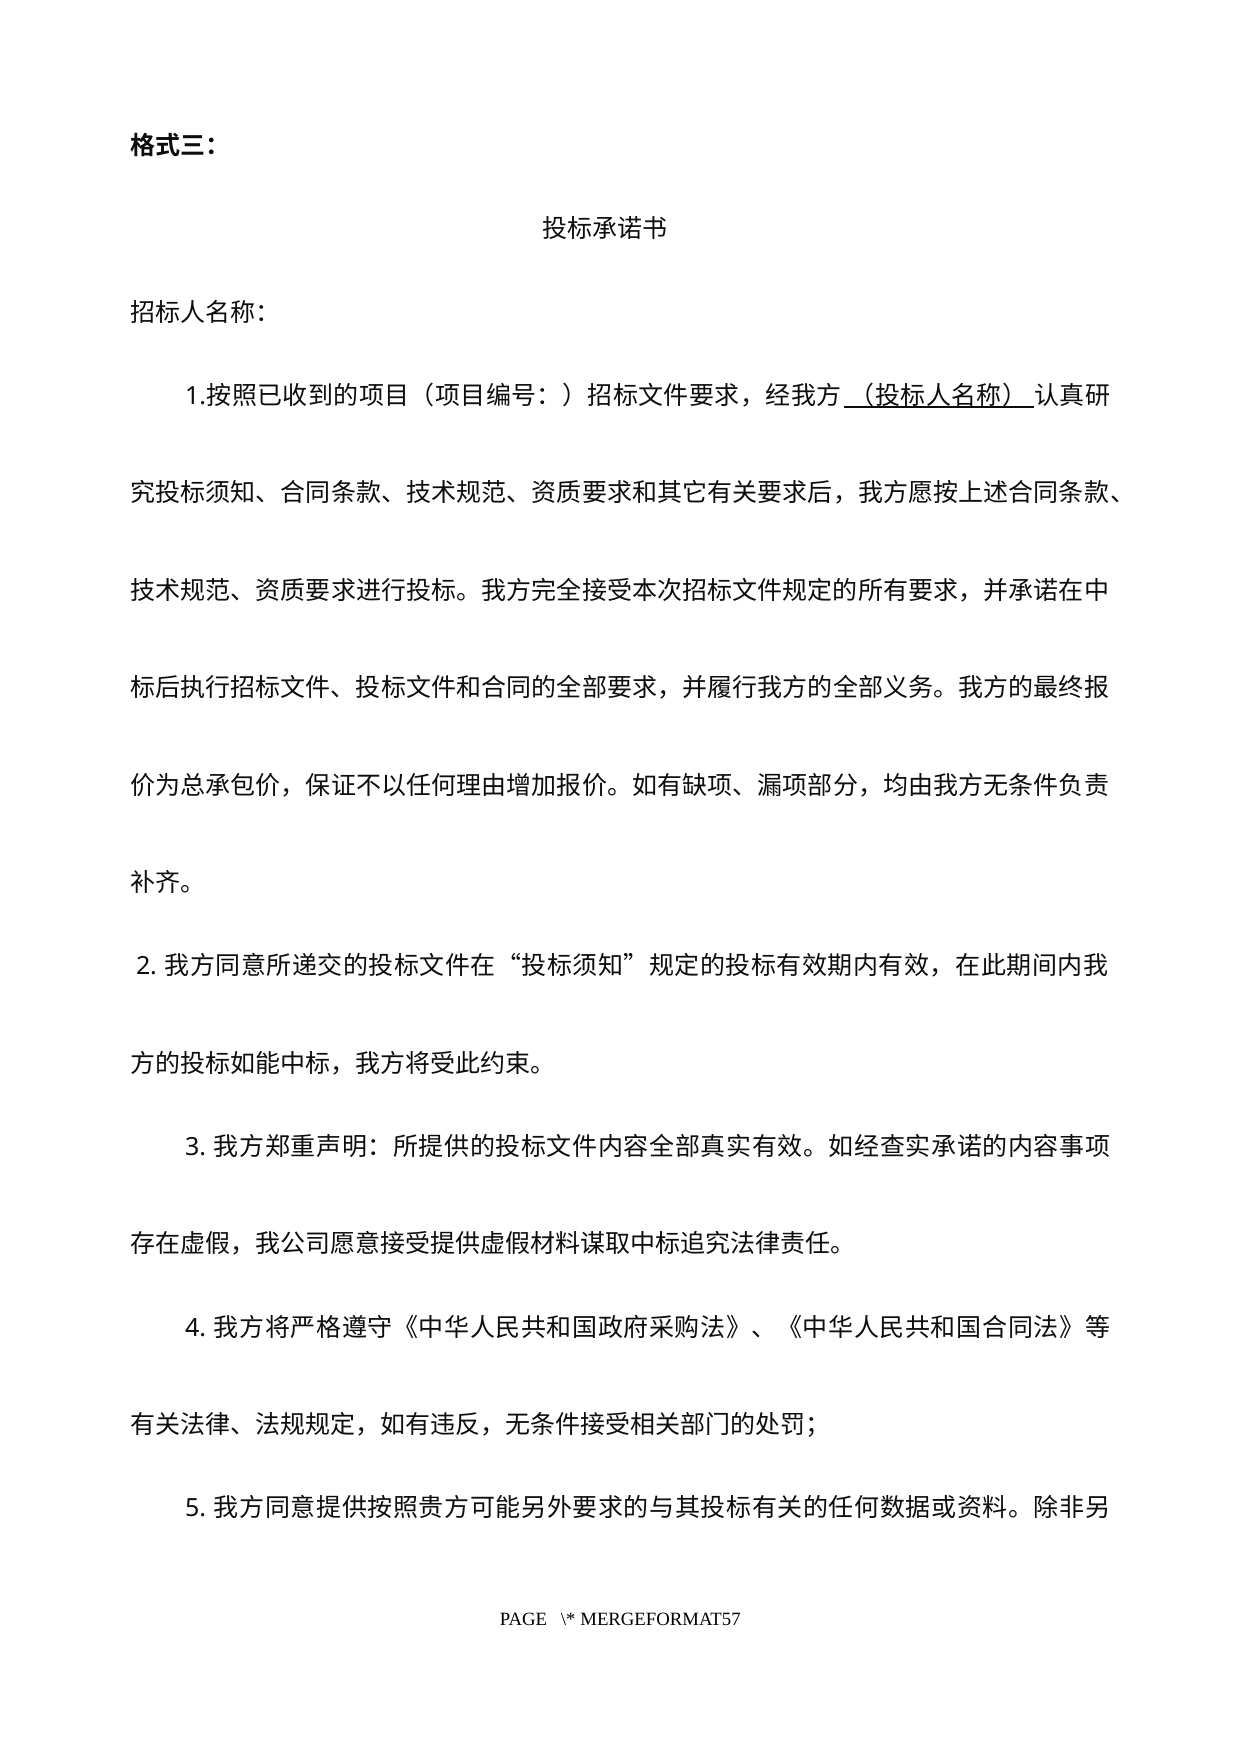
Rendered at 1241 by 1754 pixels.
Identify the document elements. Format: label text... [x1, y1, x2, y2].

text 投标承诺书 [130, 194, 1110, 259]
text 4. 我方将严格遵守《中华人民共和国政府采购法》、《中华人民共和国合同法》等有关法律、法规规定，如有违反，无条件接受相关部门的处罚； [130, 1293, 1110, 1455]
text 1.按照已收到的项目（项目编号：）招标文件要求，经我方 （投标人名称） 认真研究投标须知、合同条款、技术规范、资质要求和其它有关要求后，我方愿按上述合同条款、技术规范、资质要求进行投标。我方完全接受本次招标文件规定的所有要求，并承诺在中标后执行招标文件、投标文件和合同的全部要求，并履行我方的全部义务。我方的最终报价为总承包价，保证不以任何理由增加报价。如有缺项、漏项部分，均由我方无条件负责补齐。 [130, 361, 1110, 913]
text 3. 我方郑重声明：所提供的投标文件内容全部真实有效。如经查实承诺的内容事项存在虚假，我公司愿意接受提供虚假材料谋取中标追究法律责任。 [130, 1112, 1110, 1274]
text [130, 1473, 1110, 1538]
text 招标人名称： [130, 278, 1110, 343]
text 2. 我方同意所递交的投标文件在“投标须知”规定的投标有效期内有效，在此期间内我方的投标如能中标，我方将受此约束。 [130, 931, 1110, 1094]
text 格式三： [130, 111, 1110, 176]
